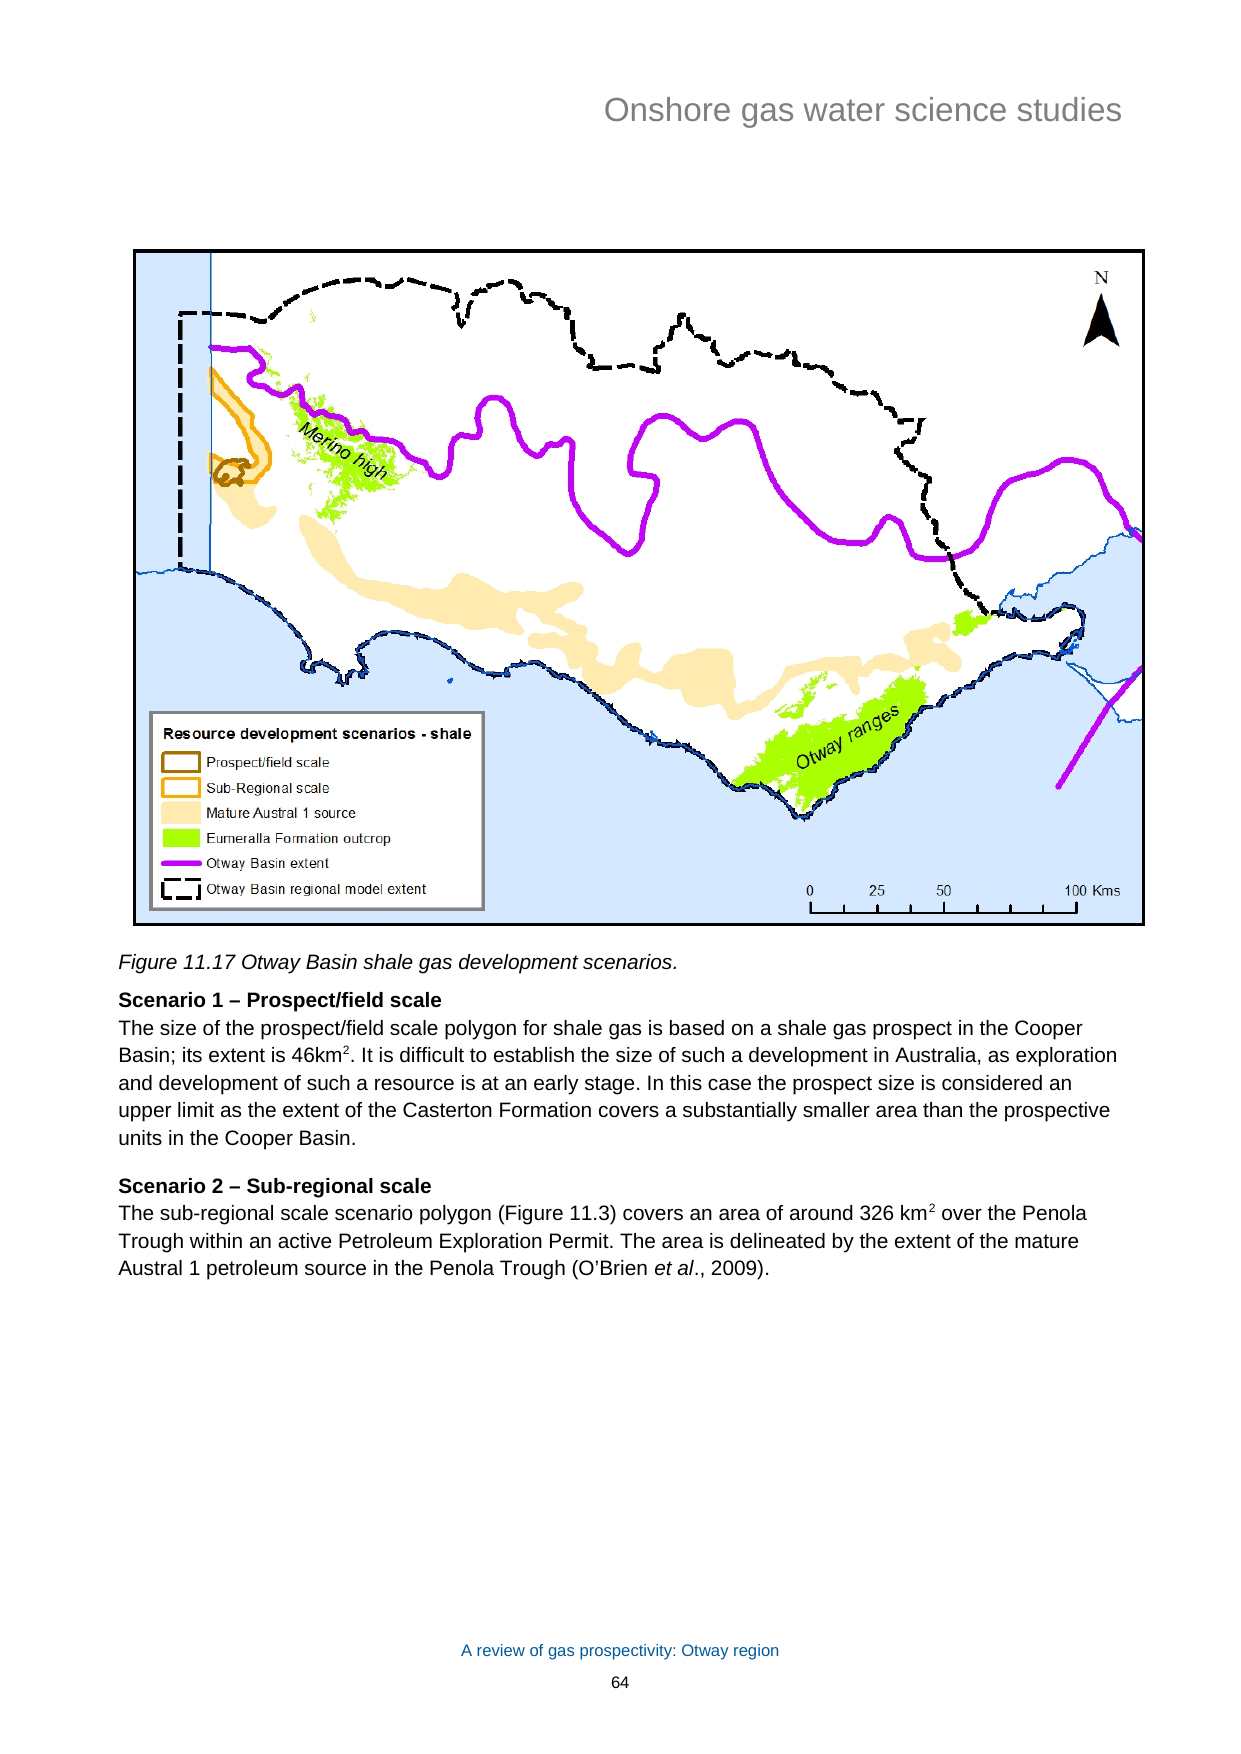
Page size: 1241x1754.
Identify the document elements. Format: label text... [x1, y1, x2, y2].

subtitle Scenario 1 – Prospect/field scale [118, 988, 1122, 1012]
text The sub-regional scale scenario polygon (Figure 11.3) covers an area of around 326 km2 over the Penola Trough within an active Petroleum Exploration Permit. The area is delineated by the extent of the mature Austral 1 petroleum source in the Penola Trough (O’Brien et al., 2009). [118, 1201, 1122, 1280]
picture [118, 236, 1161, 943]
text The size of the prospect/field scale polygon for shale gas is based on a shale gas prospect in the Cooper Basin; its extent is 46km2. It is difficult to establish the size of such a development in Australia, as exploration and development of such a resource is at an early stage. In this case the prospect size is considered an upper limit as the extent of the Casterton Formation covers a substantially smaller area than the prospective units in the Cooper Basin. [118, 1015, 1122, 1149]
subtitle Scenario 2 – Sub-regional scale [118, 1174, 1122, 1198]
